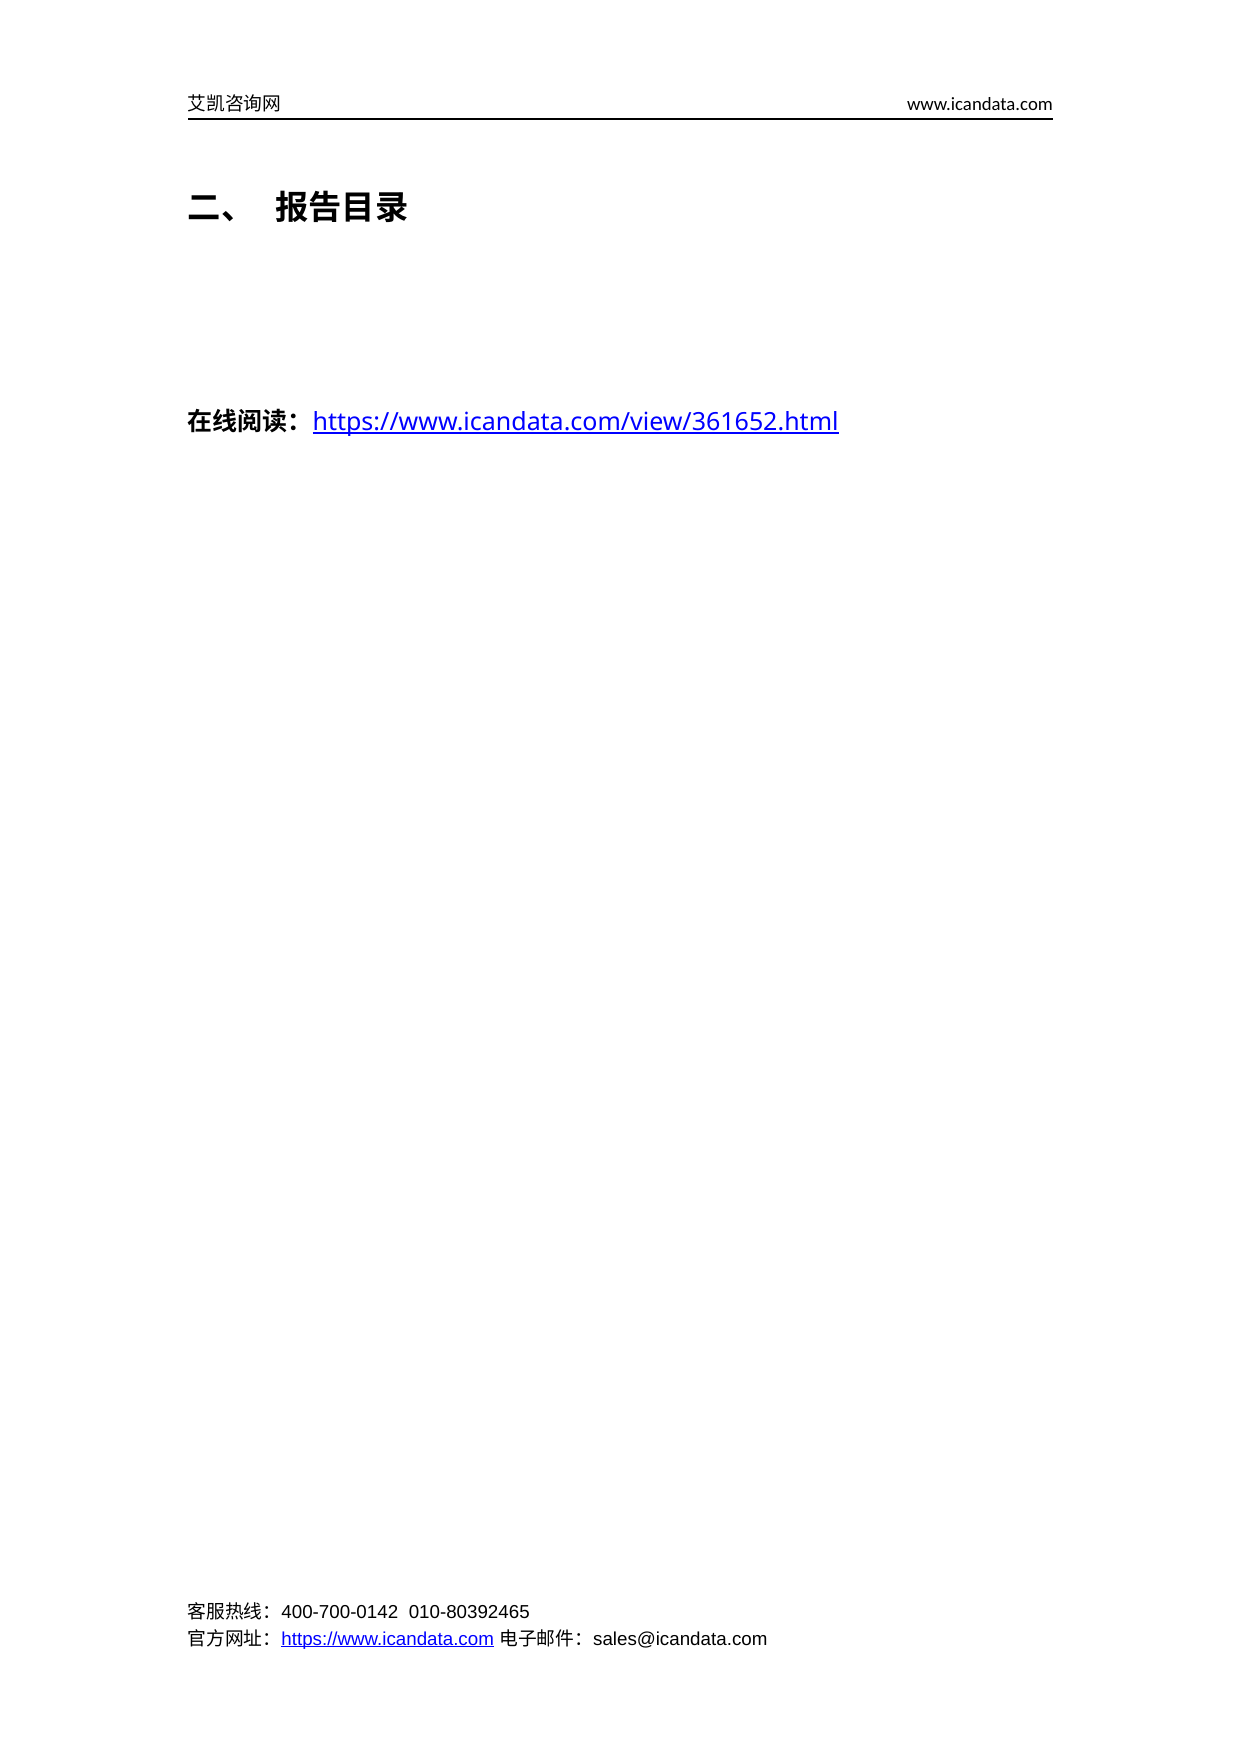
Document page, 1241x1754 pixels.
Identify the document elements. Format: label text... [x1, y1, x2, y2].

subtitle 报告目录 [187, 172, 1053, 237]
text 在线阅读：https://www.icandata.com/view/361652.html [187, 387, 1053, 452]
